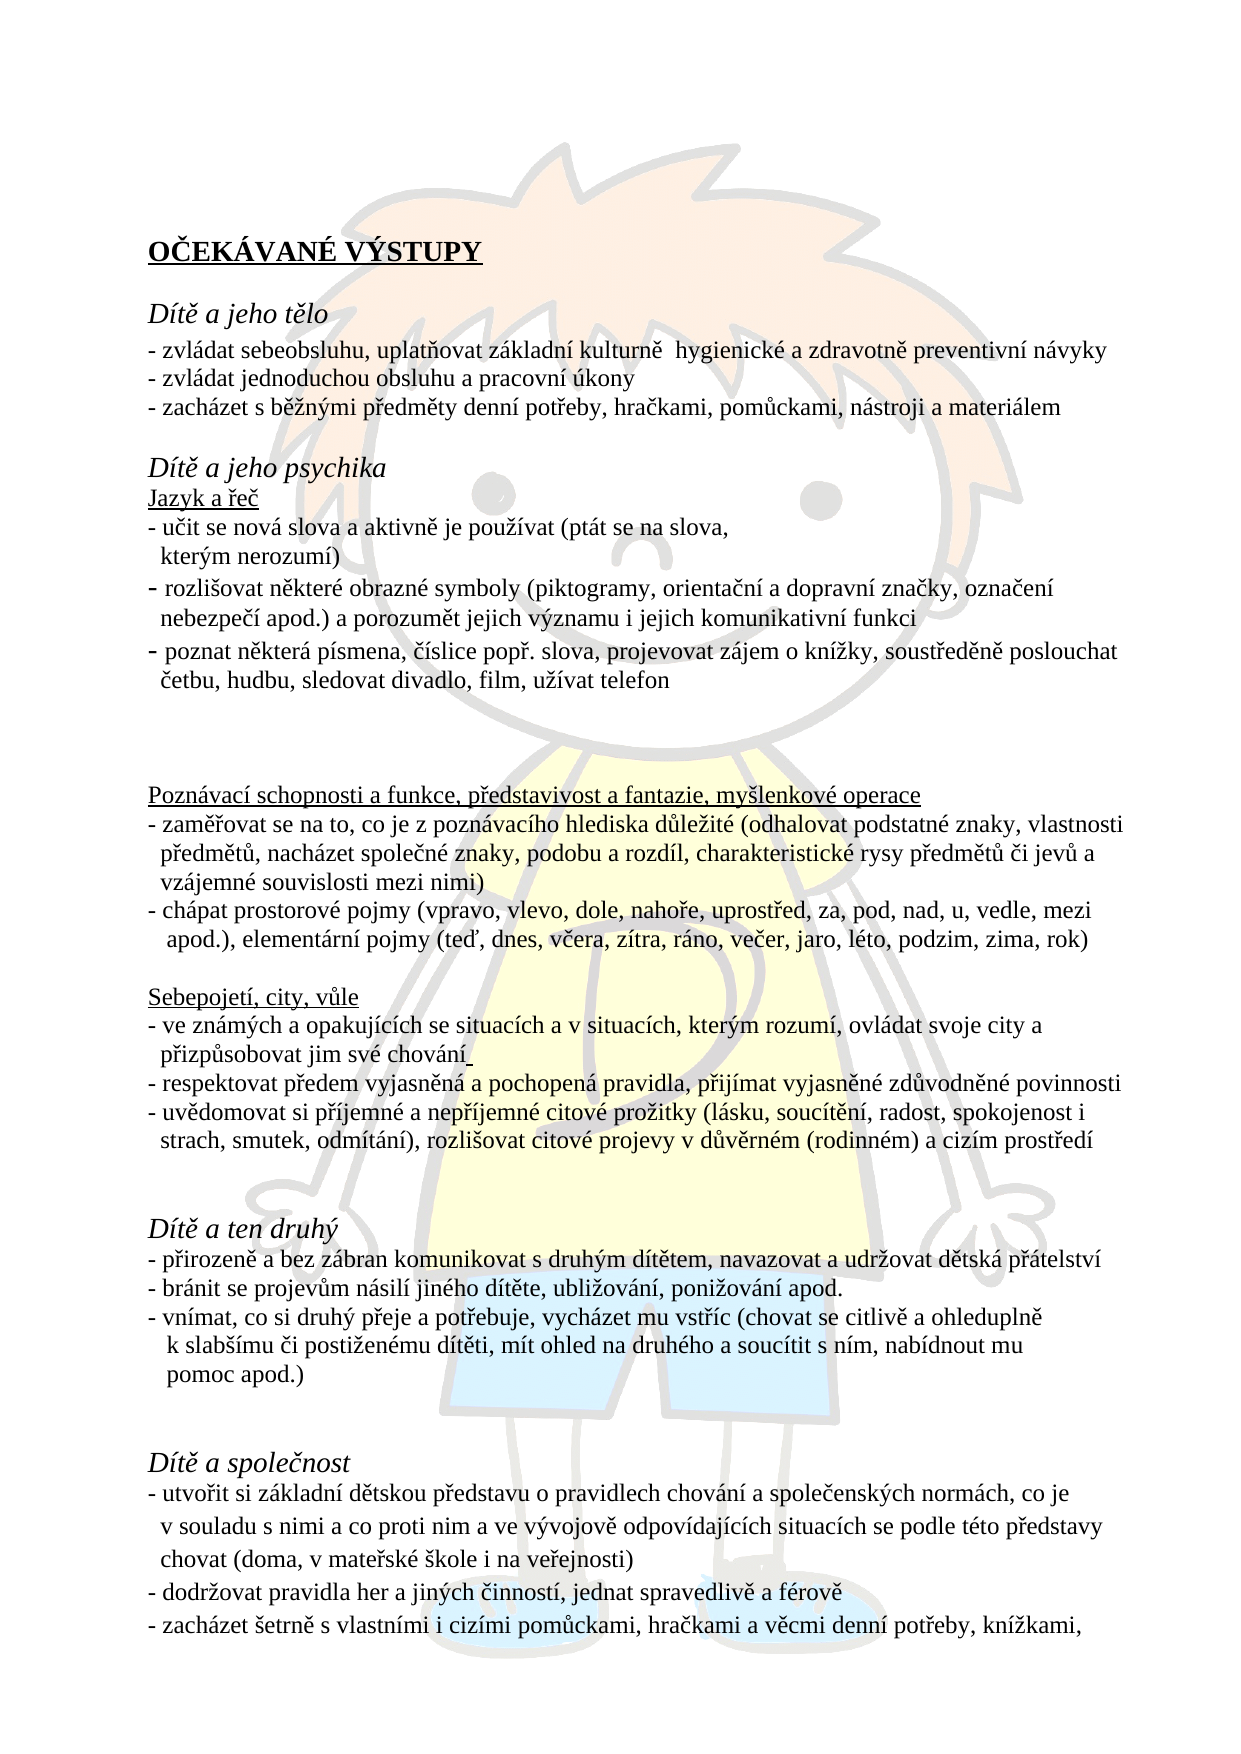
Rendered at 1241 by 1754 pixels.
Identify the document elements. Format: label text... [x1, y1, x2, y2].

text - ve známých a opakujících se situacích a v situacích, kterým rozumí, ovládat svoje city a [148, 1010, 1152, 1039]
text - vnímat, co si druhý přeje a potřebuje, vycházet mu vstříc (chovat se citlivě a ohleduplně [148, 1302, 1152, 1331]
text předmětů, nacházet společné znaky, podobu a rozdíl, charakteristické rysy předmětů či jevů a [148, 838, 1152, 867]
text strach, smutek, odmítání), rozlišovat citové projevy v důvěrném (rodinném) a cizím prostředí [148, 1125, 1152, 1182]
list Dítě a jeho tělo [148, 296, 1152, 330]
text Dítě a jeho psychika [148, 450, 1152, 483]
text - přirozeně a bez zábran komunikovat s druhým dítětem, navazovat a udržovat dětská přátelství - bránit se projevům násilí jiného dítěte, ubližování, ponižování apod. [148, 1244, 1152, 1302]
text OČEKÁVANÉ VÝSTUPY [148, 234, 1152, 267]
text Poznávací schopnosti a funkce, představivost a fantazie, myšlenkové operace [148, 780, 1152, 809]
text nebezpečí apod.) a porozumět jejich významu i jejich komunikativní funkci - poznat některá písmena, číslice popř. slova, projevovat zájem o knížky, soustředěně poslouchat [148, 603, 1152, 665]
text apod.), elementární pojmy (teď, dnes, včera, zítra, ráno, večer, jaro, léto, podzim, zima, rok) [148, 924, 1152, 953]
text chovat (doma, v mateřské škole i na veřejnosti) [148, 1544, 1152, 1573]
text vzájemné souvislosti mezi nimi) [148, 867, 1152, 895]
text - dodržovat pravidla her a jiných činností, jednat spravedlivě a férově - zacházet šetrně s vlastními i cizími pomůckami, hračkami a věcmi denní potřeby, knížkami, [148, 1577, 1152, 1639]
text Jazyk a řeč [148, 483, 1152, 512]
text - zaměřovat se na to, co je z poznávacího hlediska důležité (odhalovat podstatné znaky, vlastnosti [148, 809, 1152, 838]
text - učit se nová slova a aktivně je používat (ptát se na slova, kterým nerozumí) - rozlišovat některé obrazné symboly (piktogramy, orientační a dopravní značky, označení [148, 512, 1152, 603]
text - chápat prostorové pojmy (vpravo, vlevo, dole, nahoře, uprostřed, za, pod, nad, u, vedle, mezi [148, 895, 1152, 924]
text Dítě a společnost [148, 1445, 1152, 1478]
text Sebepojetí, city, vůle [148, 982, 1152, 1010]
list - zvládat sebeobsluhu, uplatňovat základní kulturně hygienické a zdravotně preventivní návyky - zvládat jednoduchou obsluhu a pracovní úkony [148, 335, 1152, 392]
list - zacházet s běžnými předměty denní potřeby, hračkami, pomůckami, nástroji a materiálem [148, 392, 1152, 421]
text - respektovat předem vyjasněná a pochopená pravidla, přijímat vyjasněné zdůvodněné povinnosti [148, 1068, 1152, 1097]
text - uvědomovat si příjemné a nepříjemné citové prožitky (lásku, soucítění, radost, spokojenost i [148, 1097, 1152, 1125]
text k slabšímu či postiženému dítěti, mít ohled na druhého a soucítit s ním, nabídnout mu pomoc apod.) [148, 1331, 1152, 1416]
text četbu, hudbu, sledovat divadlo, film, užívat telefon [148, 665, 1152, 694]
text Dítě a ten druhý [148, 1211, 1152, 1244]
text - utvořit si základní dětskou představu o pravidlech chování a společenských normách, co je [148, 1478, 1152, 1507]
text v souladu s nimi a co proti nim a ve vývojově odpovídajících situacích se podle této představy [148, 1511, 1152, 1540]
text přizpůsobovat jim své chování [148, 1039, 1152, 1068]
